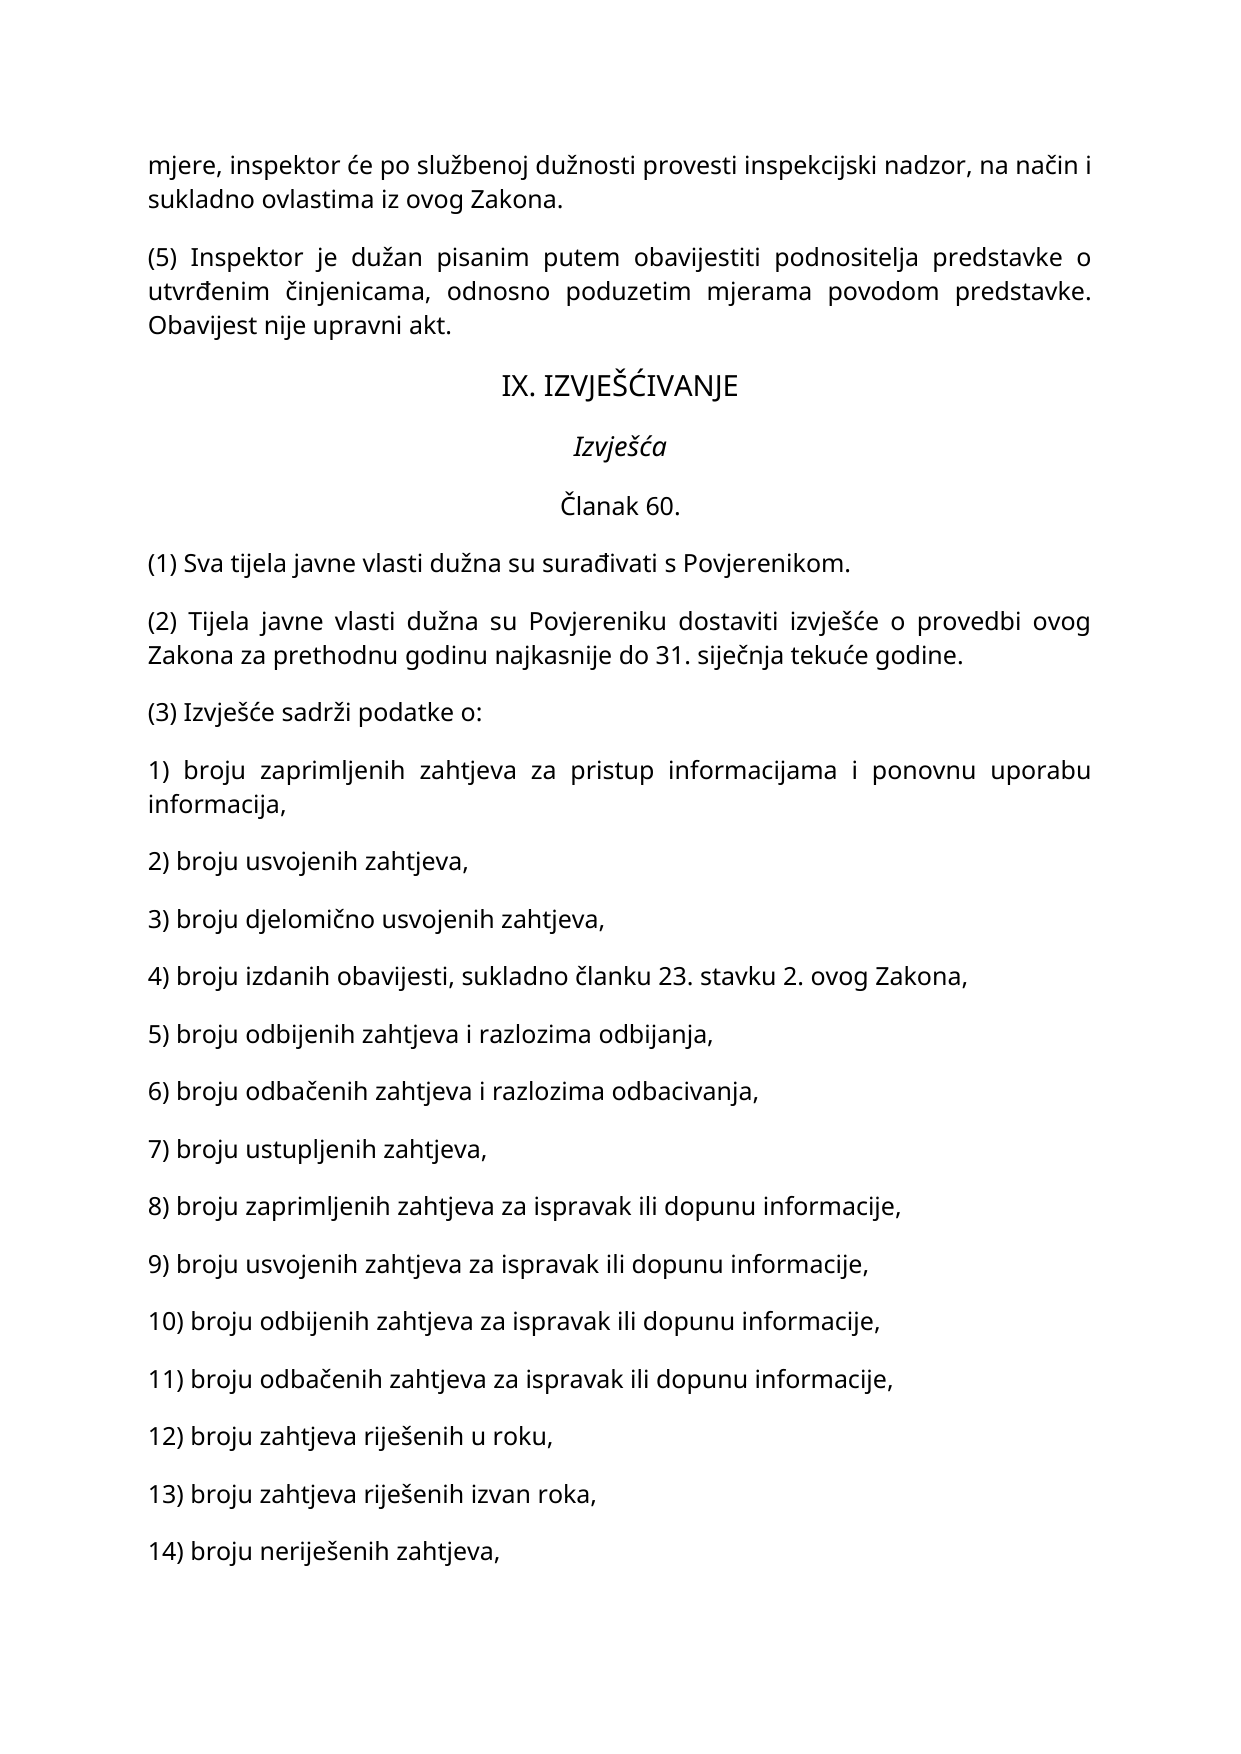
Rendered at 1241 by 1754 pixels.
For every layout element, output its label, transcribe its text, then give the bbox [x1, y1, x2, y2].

text (5) Inspektor je dužan pisanim putem obavijestiti podnositelja predstavke o utvrđenim činjenicama, odnosno poduzetim mjerama povodom predstavke. Obavijest nije upravni akt. [148, 239, 1093, 341]
text (2) Tijela javne vlasti dužna su Povjereniku dostaviti izvješće o provedbi ovog Zakona za prethodnu godinu najkasnije do 31. siječnja tekuće godine. [148, 603, 1093, 671]
text 2) broju usvojenih zahtjeva, [148, 844, 1093, 878]
text 11) broju odbačenih zahtjeva za ispravak ili dopunu informacije, [148, 1361, 1093, 1395]
text 9) broju usvojenih zahtjeva za ispravak ili dopunu informacije, [148, 1246, 1093, 1280]
text 6) broju odbačenih zahtjeva i razlozima odbacivanja, [148, 1074, 1093, 1108]
text 12) broju zahtjeva riješenih u roku, [148, 1419, 1093, 1453]
text Izvješća [148, 428, 1093, 465]
text 14) broju neriješenih zahtjeva, [148, 1534, 1093, 1568]
text IX. IZVJEŠĆIVANJE [148, 365, 1093, 404]
text Članak 60. [148, 488, 1093, 522]
text 4) broju izdanih obavijesti, sukladno članku 23. stavku 2. ovog Zakona, [148, 959, 1093, 993]
text 7) broju ustupljenih zahtjeva, [148, 1131, 1093, 1165]
text (3) Izvješće sadrži podatke o: [148, 695, 1093, 729]
text 1) broju zaprimljenih zahtjeva za pristup informacijama i ponovnu uporabu informacija, [148, 752, 1093, 820]
text 8) broju zaprimljenih zahtjeva za ispravak ili dopunu informacije, [148, 1189, 1093, 1223]
text 3) broju djelomično usvojenih zahtjeva, [148, 901, 1093, 935]
text 10) broju odbijenih zahtjeva za ispravak ili dopunu informacije, [148, 1304, 1093, 1338]
text (1) Sva tijela javne vlasti dužna su surađivati s Povjerenikom. [148, 546, 1093, 580]
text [148, 148, 1093, 216]
text 13) broju zahtjeva riješenih izvan roka, [148, 1476, 1093, 1510]
text 5) broju odbijenih zahtjeva i razlozima odbijanja, [148, 1016, 1093, 1050]
